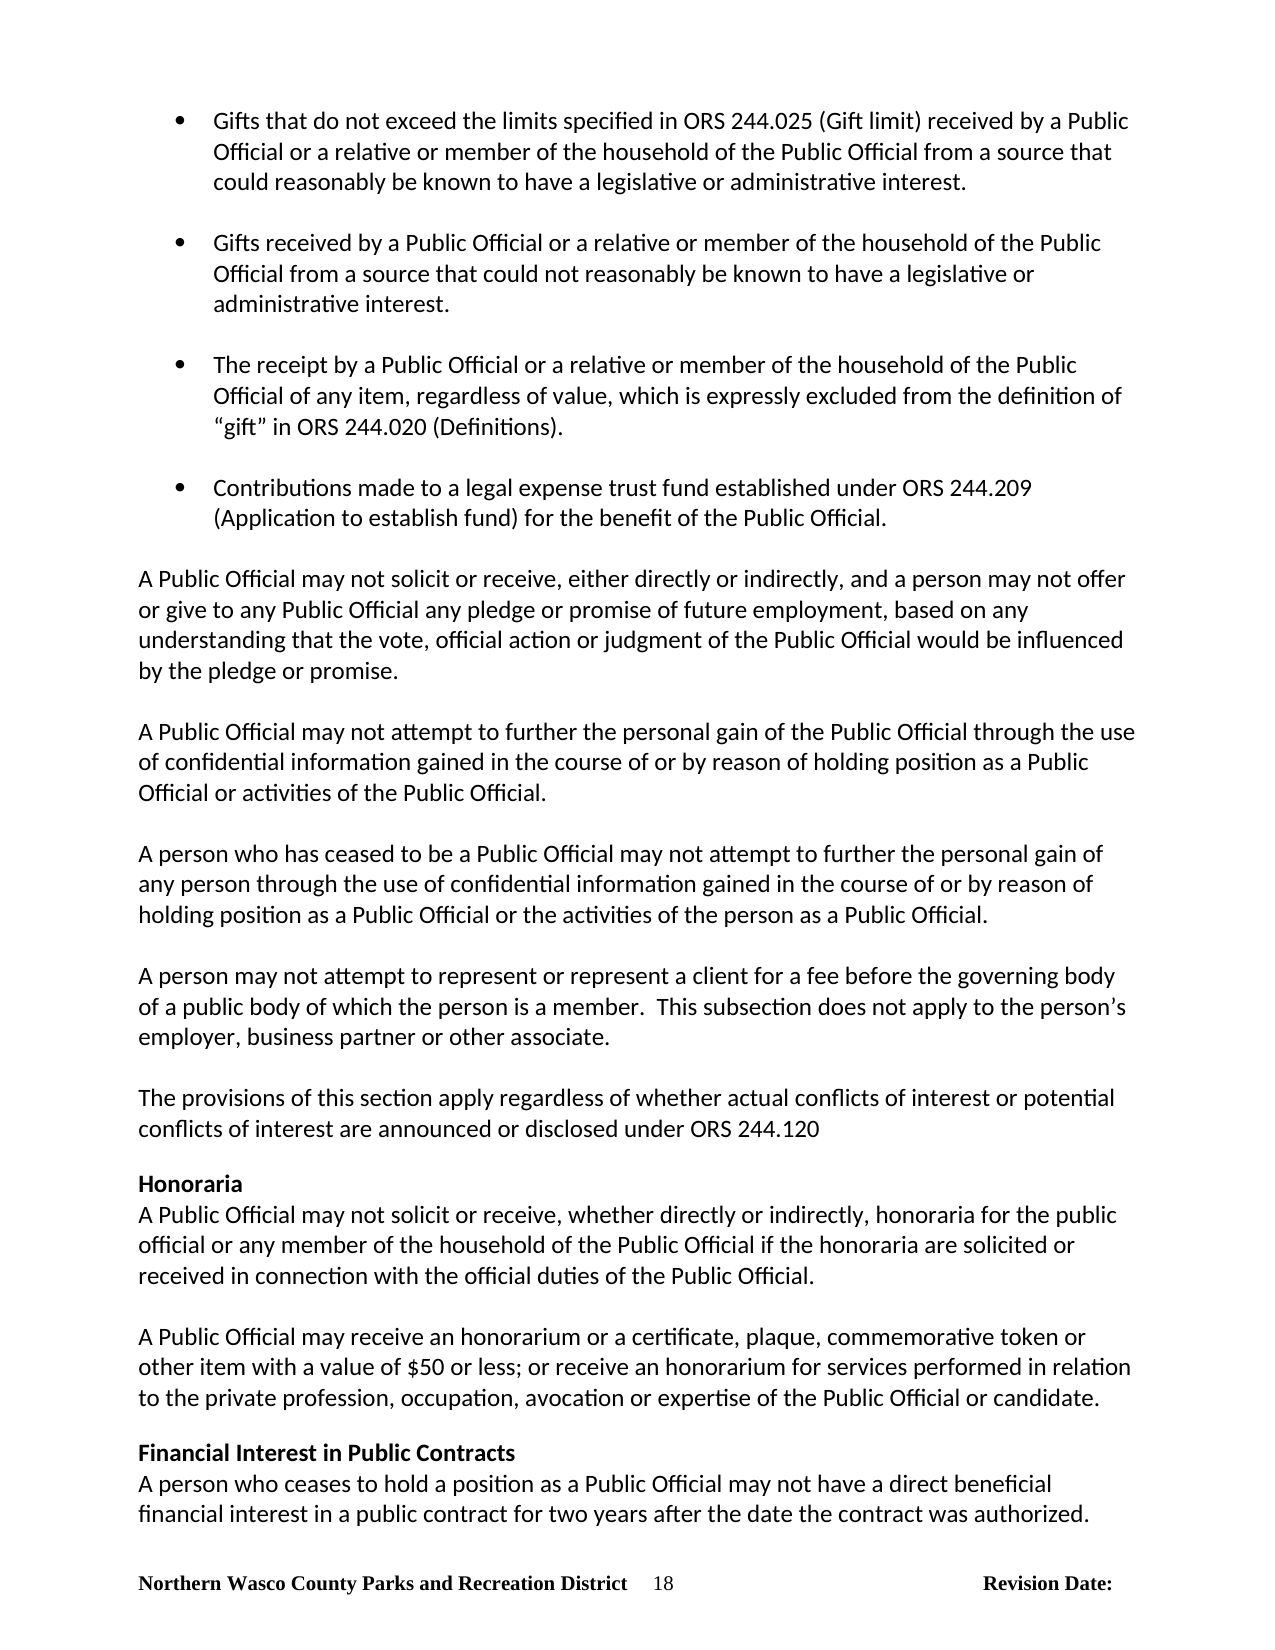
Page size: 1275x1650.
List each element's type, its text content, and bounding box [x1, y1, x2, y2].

text A person may not attempt to represent or represent a client for a fee before the governing body of a public body of which the person is a member. This subsection does not apply to the person’s employer, business partner or other associate. [138, 960, 1137, 1052]
text A Public Official may receive an honorarium or a certificate, plaque, commemorative token or other item with a value of $50 or less; or receive an honorarium for services performed in relation to the private profession, occupation, avocation or expertise of the Public Official or candidate. [138, 1321, 1137, 1412]
subtitle Financial Interest in Public Contracts [138, 1437, 1137, 1468]
text A Public Official may not attempt to further the personal gain of the Public Official through the use of confidential information gained in the course of or by reason of holding position as a Public Official or activities of the Public Official. [138, 716, 1137, 807]
list Contributions made to a legal expense trust fund established under ORS 244.209 (Application to establish fund) for the benefit of the Public Official. [176, 472, 1137, 533]
list Gifts received by a Public Official or a relative or member of the household of the Public Official from a source that could not reasonably be known to have a legislative or administrative interest. [176, 228, 1137, 319]
text A person who has ceased to be a Public Official may not attempt to further the personal gain of any person through the use of confidential information gained in the course of or by reason of holding position as a Public Official or the activities of the person as a Public Official. [138, 838, 1137, 929]
text A Public Official may not solicit or receive, either directly or indirectly, and a person may not offer or give to any Public Official any pledge or promise of future employment, based on any understanding that the vote, official action or judgment of the Public Official would be influenced by the pledge or promise. [138, 563, 1137, 685]
text A person who ceases to hold a position as a Public Official may not have a direct beneficial financial interest in a public contract for two years after the date the contract was authorized. [138, 1468, 1137, 1529]
list The receipt by a Public Official or a relative or member of the household of the Public Official of any item, regardless of value, which is expressly excluded from the definition of “gift” in ORS 244.020 (Definitions). [176, 350, 1137, 441]
list Gifts that do not exceed the limits specified in ORS 244.025 (Gift limit) received by a Public Official or a relative or member of the household of the Public Official from a source that could reasonably be known to have a legislative or administrative interest. [176, 106, 1137, 197]
text The provisions of this section apply regardless of whether actual conflicts of interest or potential conflicts of interest are announced or disclosed under ORS 244.120 [138, 1082, 1137, 1143]
subtitle Honoraria [138, 1168, 1137, 1199]
text A Public Official may not solicit or receive, whether directly or indirectly, honoraria for the public official or any member of the household of the Public Official if the honoraria are solicited or received in connection with the official duties of the Public Official. [138, 1199, 1137, 1290]
